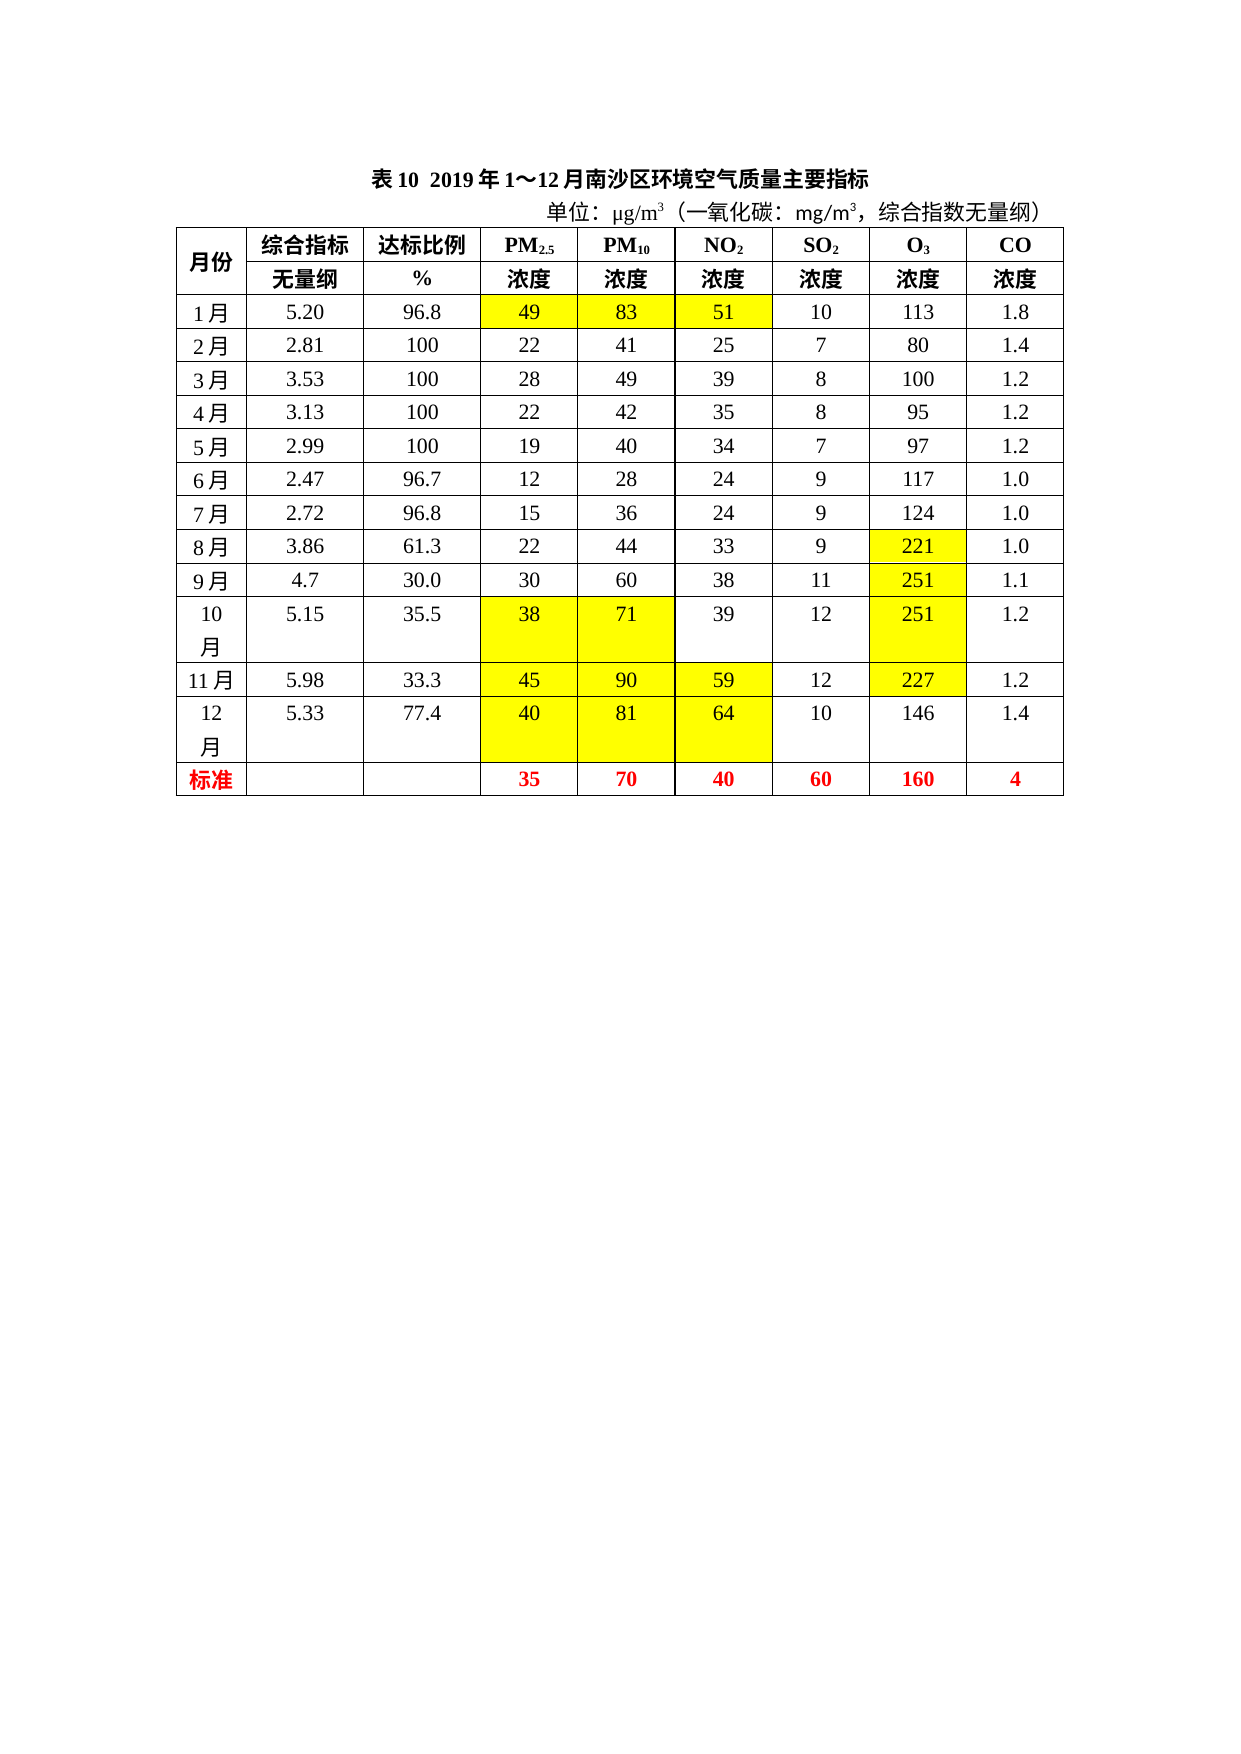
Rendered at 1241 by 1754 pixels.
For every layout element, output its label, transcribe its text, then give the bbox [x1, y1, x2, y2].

table_cell 22 [481, 329, 577, 361]
table_cell 44 [578, 530, 674, 562]
table_cell 227 [870, 663, 966, 696]
table_cell 浓度 [578, 262, 674, 294]
table_cell 1.2 [967, 597, 1063, 662]
text 单位：μg/m3（一氧化碳：mg/m3，综合指数无量纲） [187, 194, 1053, 227]
table_cell 80 [870, 329, 966, 361]
table_header 月份 [177, 228, 246, 294]
table_cell 28 [578, 463, 674, 495]
table_cell 7月 [177, 496, 246, 529]
table_cell 113 [870, 295, 966, 328]
table_cell 251 [870, 564, 966, 596]
table_cell 77.4 [364, 697, 480, 762]
table_cell 5.20 [247, 295, 363, 328]
table_cell 1.0 [967, 530, 1063, 562]
table_cell 64 [676, 697, 772, 762]
table_cell 1.0 [967, 463, 1063, 495]
table_cell 1.2 [967, 362, 1063, 395]
table_cell 9月 [177, 564, 246, 596]
table_cell 1.2 [967, 396, 1063, 428]
table_cell 10 [773, 295, 869, 328]
table_cell 40 [481, 697, 577, 762]
table_cell 100 [364, 362, 480, 395]
table_cell 1.4 [967, 329, 1063, 361]
table_cell 浓度 [481, 262, 577, 294]
table_cell 15 [481, 496, 577, 529]
table_cell 11 [773, 564, 869, 596]
table_cell [364, 763, 480, 795]
table_cell 100 [870, 362, 966, 395]
table_cell 41 [578, 329, 674, 361]
table_cell 2.81 [247, 329, 363, 361]
table_cell 61.3 [364, 530, 480, 562]
table_cell 8 [773, 396, 869, 428]
table_cell 36 [578, 496, 674, 529]
table_cell 无量纲 [247, 262, 363, 294]
table_cell 12 [481, 463, 577, 495]
table_cell 12 [773, 663, 869, 696]
table_cell 60 [773, 763, 869, 795]
table_cell % [364, 262, 480, 294]
table_cell 19 [481, 429, 577, 462]
table_cell 71 [578, 597, 674, 662]
table_header 综合指标 [247, 228, 363, 261]
table_cell 124 [870, 496, 966, 529]
table_header 达标比例 [364, 228, 480, 261]
table_cell 45 [481, 663, 577, 696]
table_cell 1.2 [967, 429, 1063, 462]
table_cell 100 [364, 429, 480, 462]
table_header O3 [870, 228, 966, 261]
table_header SO2 [773, 228, 869, 261]
table_cell [247, 763, 363, 795]
table_cell 12月 [177, 697, 246, 762]
table_cell 4.7 [247, 564, 363, 596]
table_cell 96.7 [364, 463, 480, 495]
table_cell 5.98 [247, 663, 363, 696]
table_cell 2.72 [247, 496, 363, 529]
table_cell 1.4 [967, 697, 1063, 762]
table_cell 59 [676, 663, 772, 696]
table_cell 97 [870, 429, 966, 462]
table_cell 30 [481, 564, 577, 596]
table_cell 2月 [177, 329, 246, 361]
table_cell 8月 [177, 530, 246, 562]
table_cell 60 [578, 564, 674, 596]
table_cell 9 [773, 530, 869, 562]
table_cell 160 [870, 763, 966, 795]
table_cell 96.8 [364, 496, 480, 529]
table_cell 浓度 [967, 262, 1063, 294]
table_cell 浓度 [676, 262, 772, 294]
table_cell 39 [676, 362, 772, 395]
table_cell 221 [870, 530, 966, 562]
table_cell 4 [967, 763, 1063, 795]
table_cell 5月 [177, 429, 246, 462]
table_cell 2.99 [247, 429, 363, 462]
table_cell 7 [773, 429, 869, 462]
table_header CO [967, 228, 1063, 261]
table_cell 9 [773, 496, 869, 529]
table_cell 49 [578, 362, 674, 395]
table_cell 83 [578, 295, 674, 328]
table_cell 1月 [177, 295, 246, 328]
table_cell 3.13 [247, 396, 363, 428]
table_cell 10月 [177, 597, 246, 662]
table_cell 4月 [177, 396, 246, 428]
table_cell 2.47 [247, 463, 363, 495]
table_cell 1.8 [967, 295, 1063, 328]
table_cell 浓度 [870, 262, 966, 294]
table_cell 3.86 [247, 530, 363, 562]
table_cell 95 [870, 396, 966, 428]
table_cell 96.8 [364, 295, 480, 328]
table_cell 251 [870, 597, 966, 662]
table_cell 11月 [177, 663, 246, 696]
table_cell 34 [676, 429, 772, 462]
table_cell 3月 [177, 362, 246, 395]
table_cell 3.53 [247, 362, 363, 395]
table_cell 1.1 [967, 564, 1063, 596]
table_cell 24 [676, 496, 772, 529]
table_cell 33 [676, 530, 772, 562]
table_header PM10 [578, 228, 674, 261]
table_cell 117 [870, 463, 966, 495]
table_cell 10 [773, 697, 869, 762]
table_cell 42 [578, 396, 674, 428]
table_cell 22 [481, 530, 577, 562]
table_cell 35 [481, 763, 577, 795]
table_cell 70 [578, 763, 674, 795]
table_cell 49 [481, 295, 577, 328]
table_cell 30.0 [364, 564, 480, 596]
table_cell 81 [578, 697, 674, 762]
table_cell 6月 [177, 463, 246, 495]
table_cell 28 [481, 362, 577, 395]
table_cell 39 [676, 597, 772, 662]
table_cell 1.2 [967, 663, 1063, 696]
table_cell 7 [773, 329, 869, 361]
table_cell 100 [364, 329, 480, 361]
table_cell 35.5 [364, 597, 480, 662]
table_cell 100 [364, 396, 480, 428]
table_cell 标准 [177, 763, 246, 795]
table_header NO2 [676, 228, 772, 261]
table_header PM2.5 [481, 228, 577, 261]
table_cell 33.3 [364, 663, 480, 696]
table_cell 浓度 [773, 262, 869, 294]
table_cell 5.15 [247, 597, 363, 662]
table_cell 40 [676, 763, 772, 795]
table_cell 25 [676, 329, 772, 361]
table_cell 9 [773, 463, 869, 495]
table_cell 24 [676, 463, 772, 495]
table_cell 51 [676, 295, 772, 328]
table_cell 1.0 [967, 496, 1063, 529]
table_cell 40 [578, 429, 674, 462]
table_cell 5.33 [247, 697, 363, 762]
table_cell 12 [773, 597, 869, 662]
table_cell 38 [676, 564, 772, 596]
table_cell 38 [481, 597, 577, 662]
table_cell 146 [870, 697, 966, 762]
table_cell 90 [578, 663, 674, 696]
table_cell 22 [481, 396, 577, 428]
table_cell 8 [773, 362, 869, 395]
text 表10 2019年1～12月南沙区环境空气质量主要指标 [187, 162, 1053, 194]
table_cell 35 [676, 396, 772, 428]
